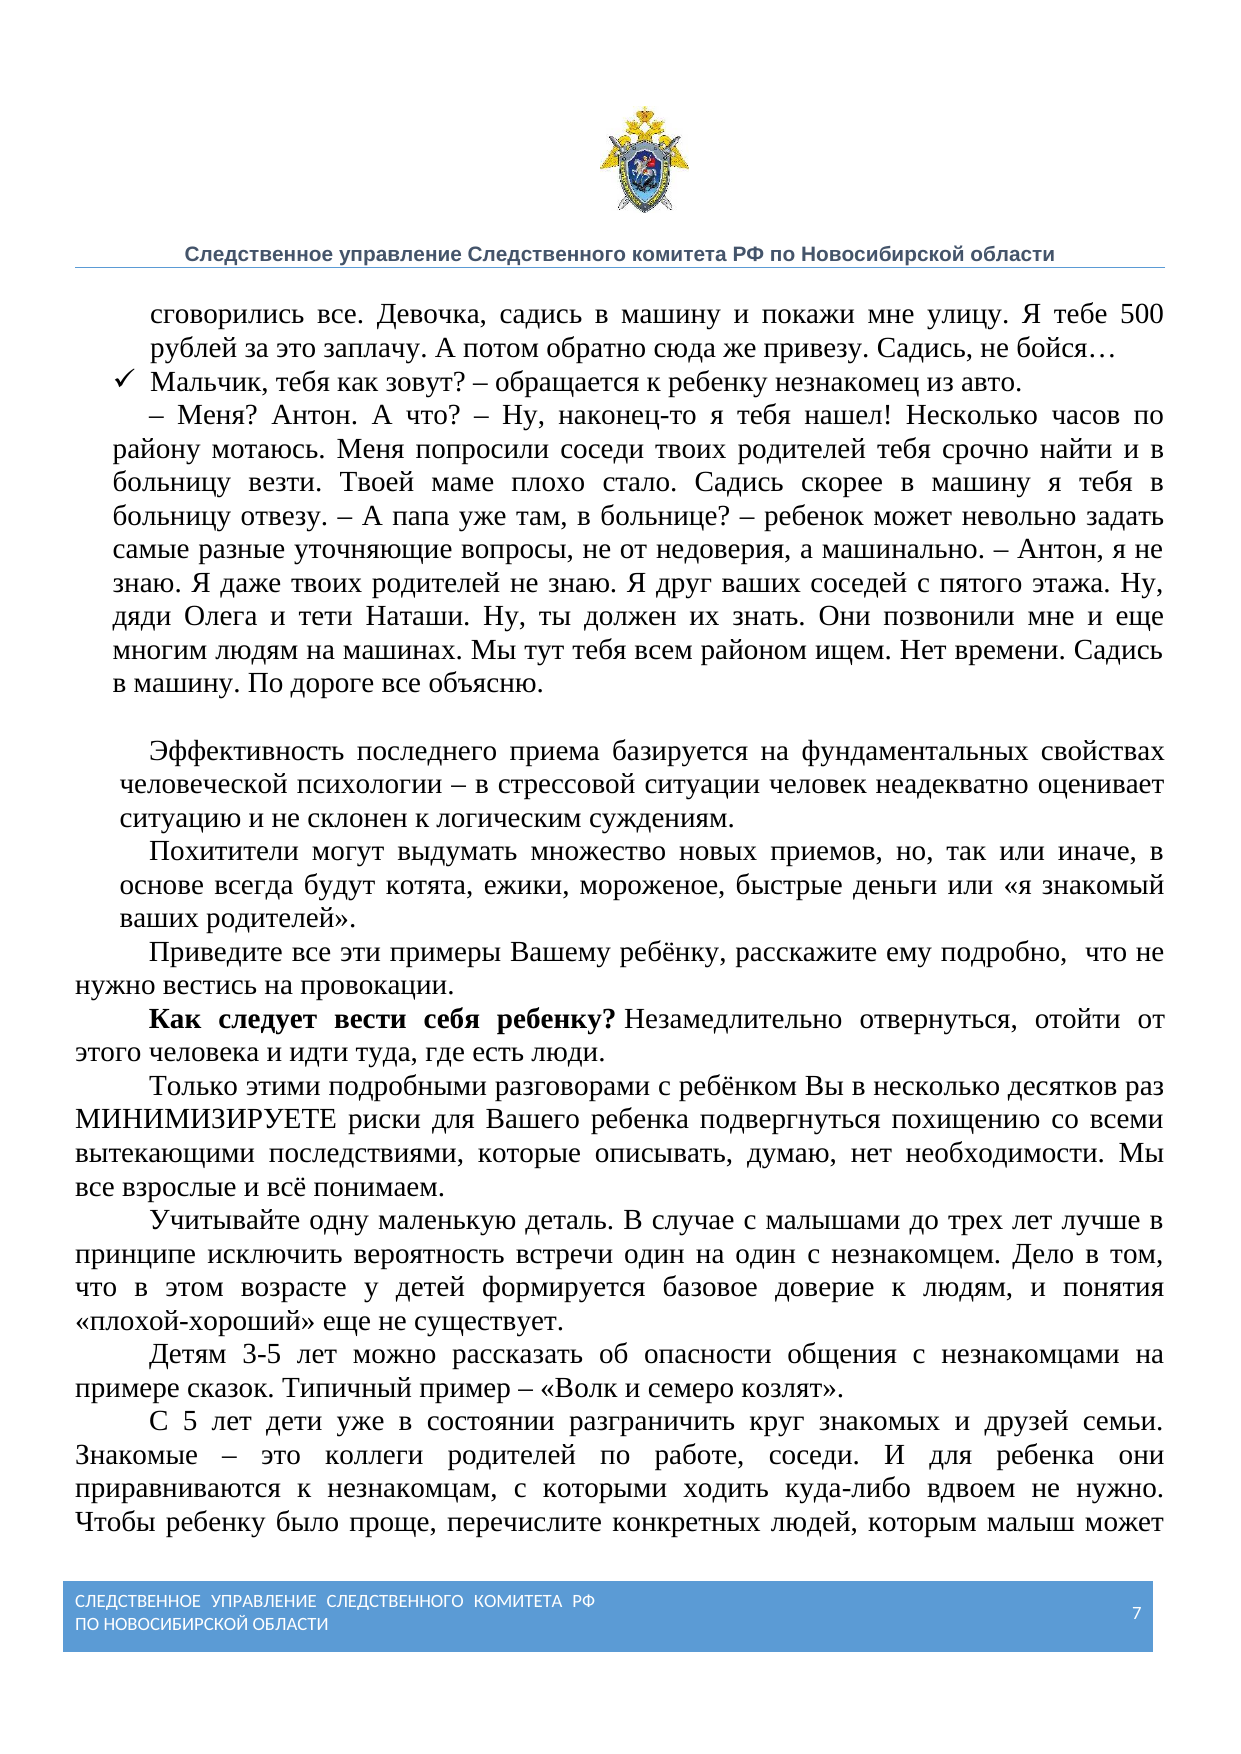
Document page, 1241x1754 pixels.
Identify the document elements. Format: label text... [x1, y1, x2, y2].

text – Меня? Антон. А что? – Ну, наконец-то я тебя нашел! Несколько часов по району мотаюсь. Меня попросили соседи твоих родителей тебя срочно найти и в больницу везти. Твоей маме плохо стало. Садись скорее в машину я тебя в больницу отвезу. – А папа уже там, в больнице? – ребенок может невольно задать самые разные уточняющие вопросы, не от недоверия, а машинально. – Антон, я не знаю. Я даже твоих родителей не знаю. Я друг ваших соседей с пятого этажа. Ну, дяди Олега и тети Наташи. Ну, ты должен их знать. Они позвонили мне и еще многим людям на машинах. Мы тут тебя всем районом ищем. Нет времени. Садись в машину. По дороге все объясню. [112, 397, 1165, 699]
text Как следует вести себя ребенку? Незамедлительно отвернуться, отойти от этого человека и идти туда, где есть люди. [75, 1001, 1165, 1068]
text Детям 3-5 лет можно рассказать об опасности общения с незнакомцами на примере сказок. Типичный пример – «Волк и семеро козлят». [75, 1336, 1165, 1403]
text Эффективность последнего приема базируется на фундаментальных свойствах человеческой психологии – в стрессовой ситуации человек неадекватно оценивает ситуацию и не склонен к логическим суждениям. [119, 733, 1165, 833]
picture [600, 106, 689, 213]
text Только этими подробными разговорами с ребёнком Вы в несколько десятков раз МИНИМИЗИРУЕТЕ риски для Вашего ребенка подвергнуться похищению со всеми вытекающими последствиями, которые описывать, думаю, нет необходимости. Мы все взрослые и всё понимаем. [75, 1068, 1165, 1202]
list Мальчик, тебя как зовут? – обращается к ребенку незнакомец из авто. [112, 364, 1165, 397]
text Учитывайте одну маленькую деталь. В случае с малышами до трех лет лучше в принципе исключить вероятность встречи один на один с незнакомцем. Дело в том, что в этом возрасте у детей формируется базовое доверие к людям, и понятия «плохой-хороший» еще не существует. [75, 1202, 1165, 1336]
text Приведите все эти примеры Вашему ребёнку, расскажите ему подробно, что не нужно вестись на провокации. [75, 934, 1165, 1001]
text Похитители могут выдумать множество новых приемов, но, так или иначе, в основе всегда будут котята, ежики, мороженое, быстрые деньги или «я знакомый ваших родителей». [119, 833, 1165, 934]
